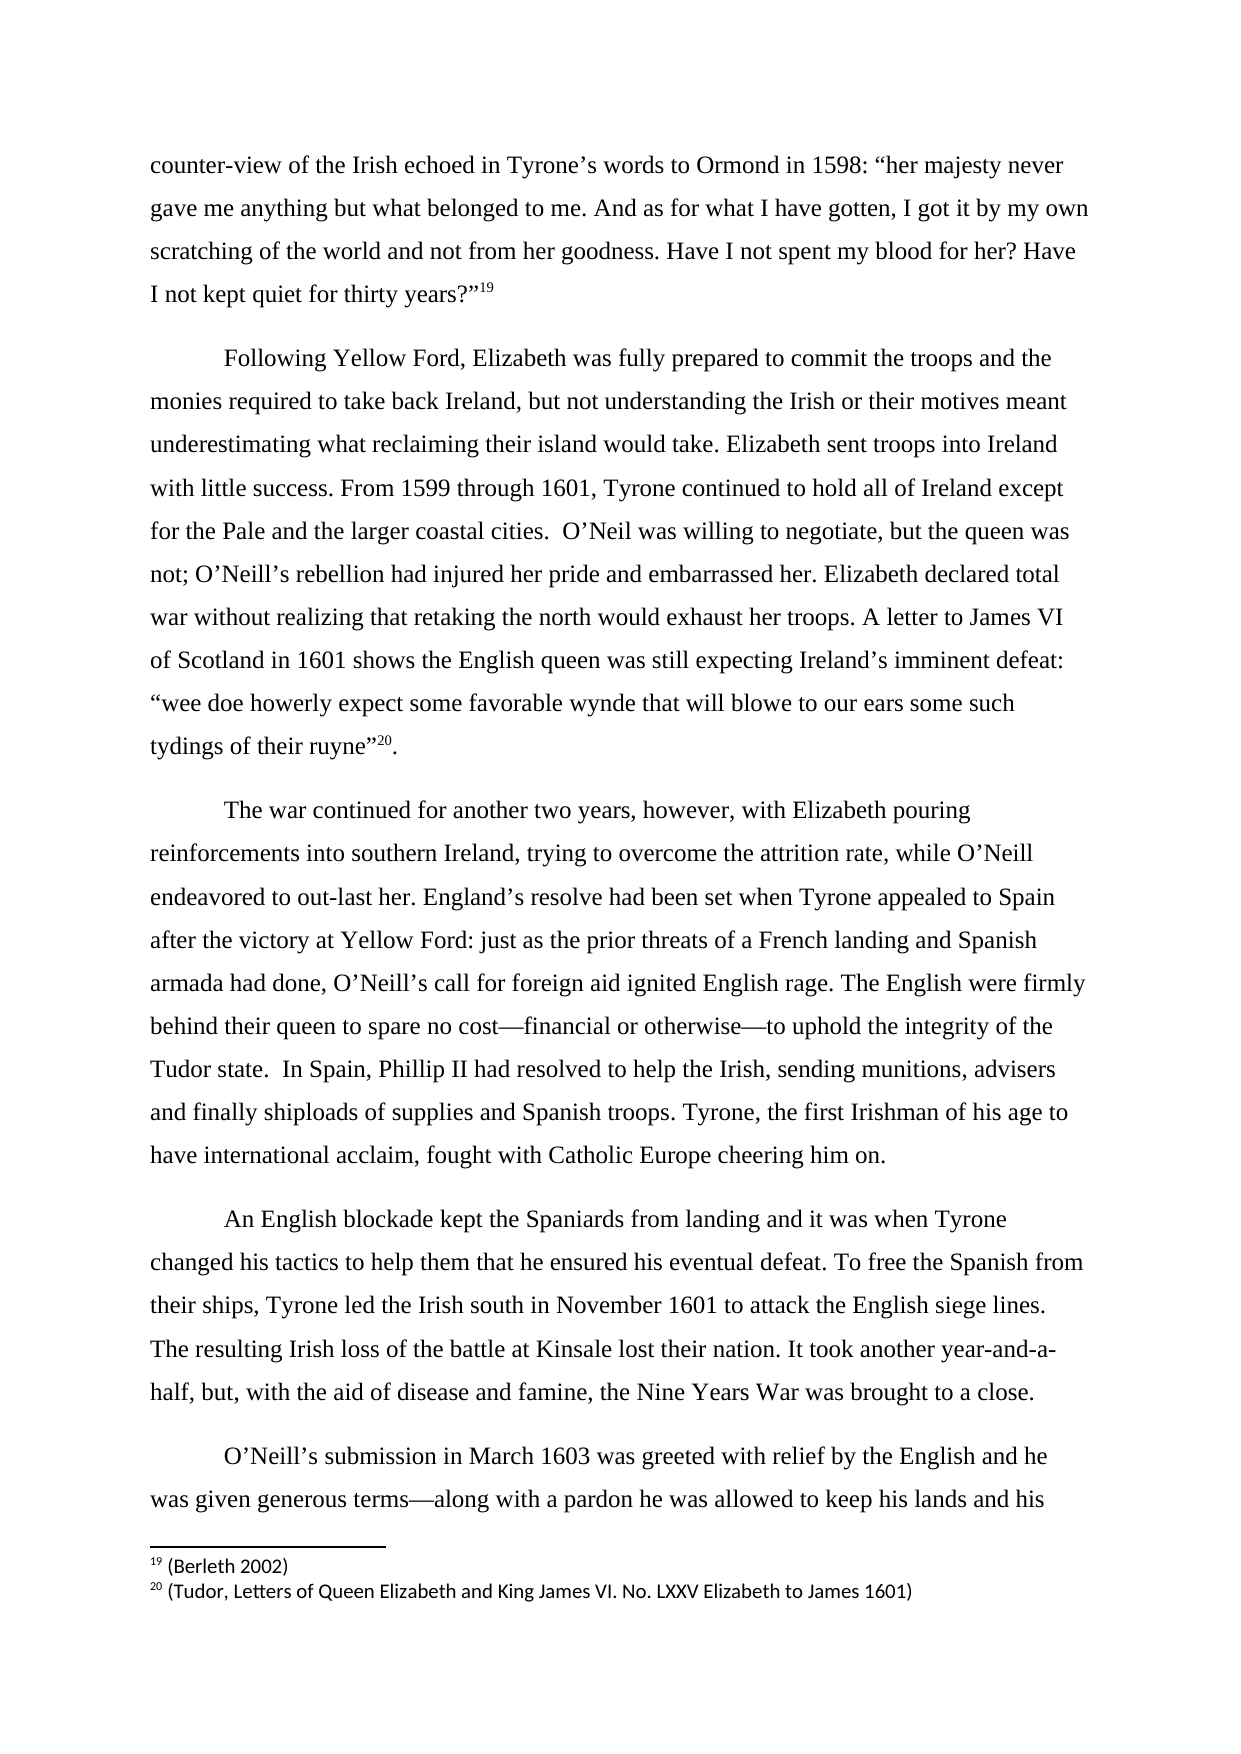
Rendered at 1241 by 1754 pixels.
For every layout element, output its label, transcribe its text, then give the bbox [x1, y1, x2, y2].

text Following Yellow Ford, Elizabeth was fully prepared to commit the troops and the monies required to take back Ireland, but not understanding the Irish or their motives meant underestimating what reclaiming their island would take. Elizabeth sent troops into Ireland with little success. From 1599 through 1601, Tyrone continued to hold all of Ireland except for the Pale and the larger coastal cities. O’Neil was willing to negotiate, but the queen was not; O’Neill’s rebellion had injured her pride and embarrassed her. Elizabeth declared total war without realizing that retaking the north would exhaust her troops. A letter to James VI of Scotland in 1601 shows the English queen was still expecting Ireland’s imminent defeat: “wee doe howerly expect some favorable wynde that will blowe to our ears some such tydings of their ruyne”. [150, 343, 1090, 760]
text The war continued for another two years, however, with Elizabeth pouring reinforcements into southern Ireland, trying to overcome the attrition rate, while O’Neill endeavored to out-last her. England’s resolve had been set when Tyrone appealed to Spain after the victory at Yellow Ford: just as the prior threats of a French landing and Spanish armada had done, O’Neill’s call for foreign aid ignited English rage. The English were firmly behind their queen to spare no cost—financial or otherwise—to uphold the integrity of the Tudor state. In Spain, Phillip II had resolved to help the Irish, sending munitions, advisers and finally shiploads of supplies and Spanish troops. Tyrone, the first Irishman of his age to have international acclaim, fought with Catholic Europe cheering him on. [150, 795, 1090, 1169]
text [150, 1441, 1090, 1513]
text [150, 150, 1090, 308]
text An English blockade kept the Spaniards from landing and it was when Tyrone changed his tactics to help them that he ensured his eventual defeat. To free the Spanish from their ships, Tyrone led the Irish south in November 1601 to attack the English siege lines. The resulting Irish loss of the battle at Kinsale lost their nation. It took another year-and-a-half, but, with the aid of disease and famine, the Nine Years War was brought to a close. [150, 1204, 1090, 1406]
